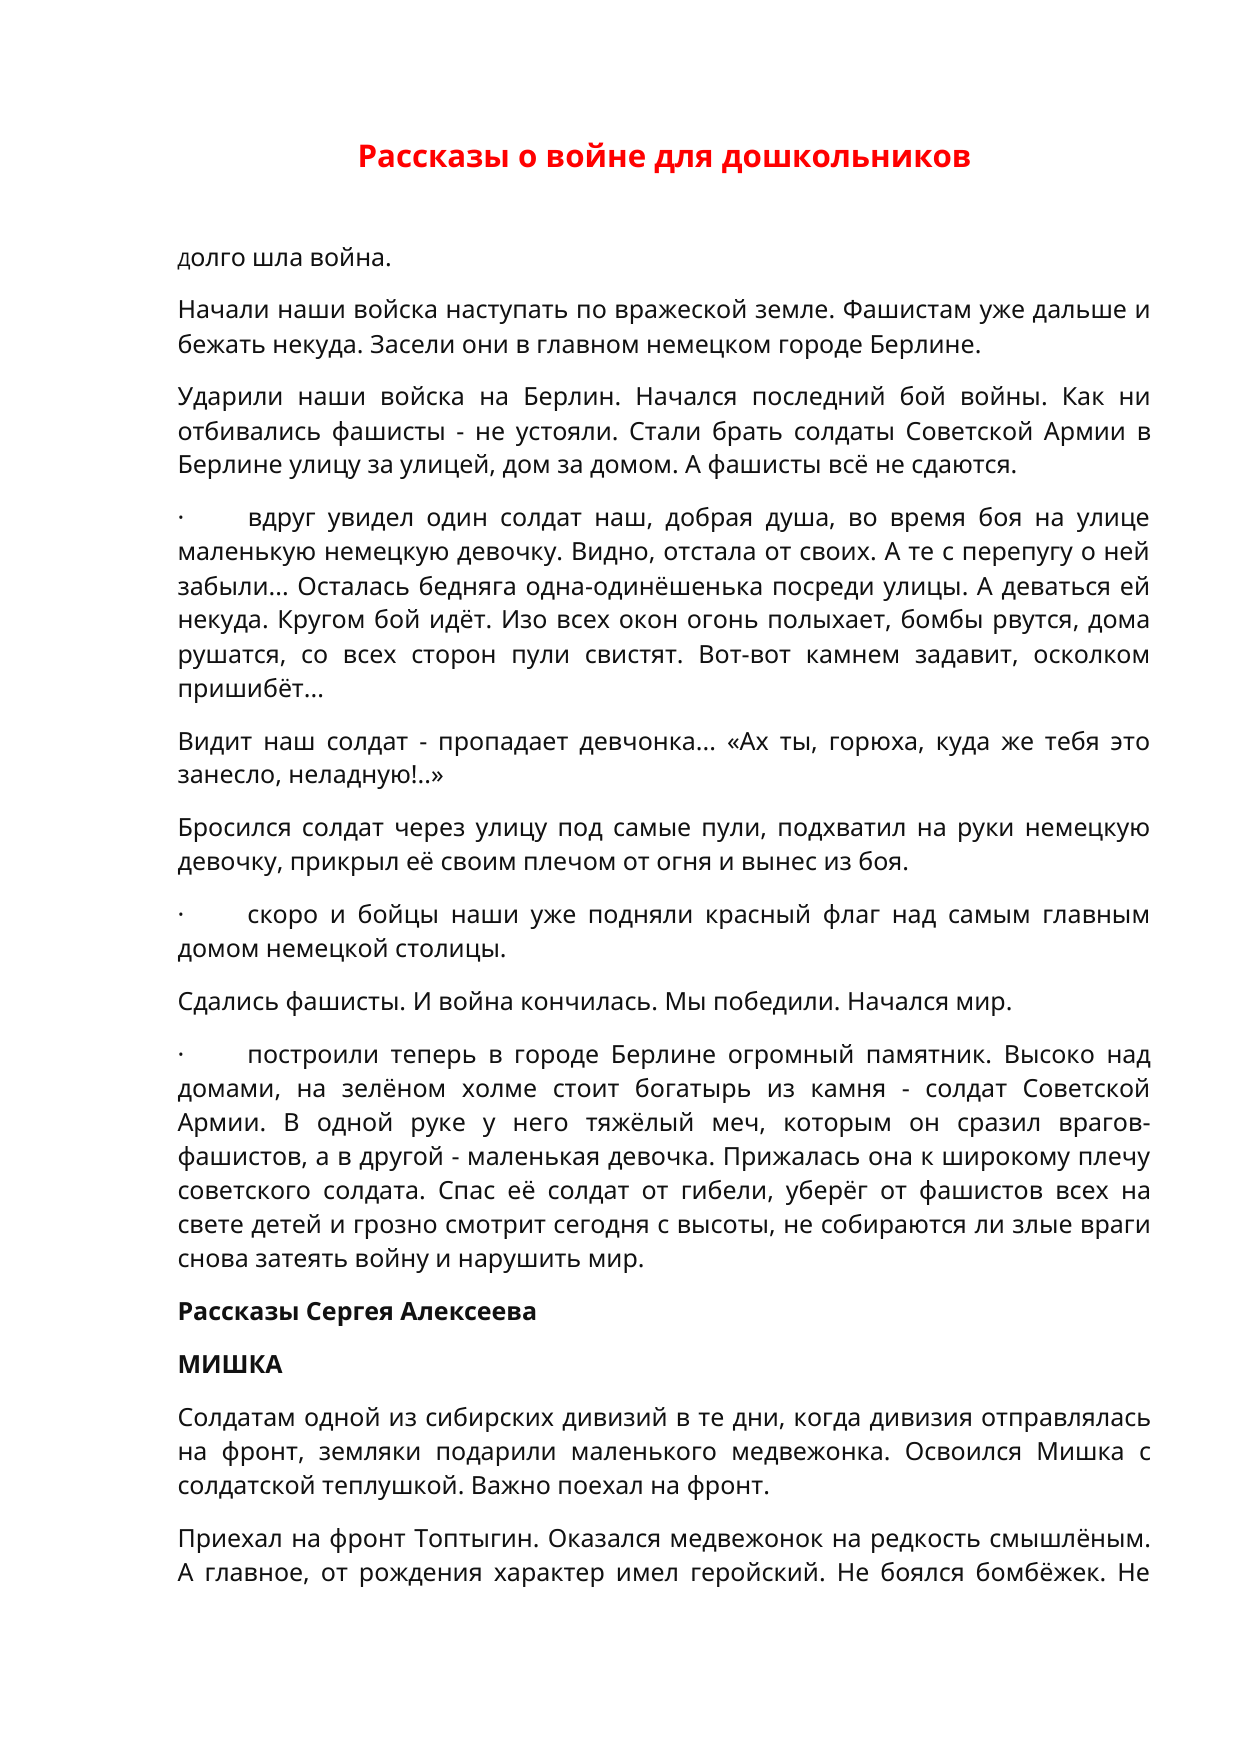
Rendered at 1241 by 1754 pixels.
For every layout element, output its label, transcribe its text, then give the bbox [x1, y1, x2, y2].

text МИШКА [177, 1347, 1152, 1381]
text Бросился солдат через улицу под самые пули, подхватил на руки немецкую девочку, прикрыл её своим плечом от огня и вынес из боя. [177, 810, 1152, 878]
text Ударили наши войска на Берлин. Начался последний бой войны. Как ни отбивались фашисты - не устояли. Стали брать солдаты Советской Армии в Берлине улицу за улицей, дом за домом. А фашисты всё не сдаются. [177, 379, 1152, 481]
text Рассказы о войне для дошкольников [177, 134, 1152, 176]
text · построили теперь в городе Берлине огромный памятник. Высоко над домами, на зелёном холме стоит богатырь из камня - солдат Советской Армии. В одной руке у него тяжёлый меч, которым он сразил врагов-фашистов, а в другой - маленькая девочка. Прижалась она к широкому плечу советского солдата. Спас её солдат от гибели, уберёг от фашистов всех на свете детей и грозно смотрит сегодня с высоты, не собираются ли злые враги снова затеять войну и нарушить мир. [177, 1037, 1152, 1275]
text Долго шла война. [177, 239, 1152, 273]
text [177, 1520, 1152, 1588]
text Начали наши войска наступать по вражеской земле. Фашистам уже дальше и бежать некуда. Засели они в главном немецком городе Берлине. [177, 292, 1152, 360]
text Солдатам одной из сибирских дивизий в те дни, когда дивизия отправлялась на фронт, земляки подарили маленького медвежонка. Освоился Мишка с солдатской теплушкой. Важно поехал на фронт. [177, 1399, 1152, 1502]
text Рассказы Сергея Алексеева [177, 1294, 1152, 1328]
text · скоро и бойцы наши уже подняли красный флаг над самым главным домом немецкой столицы. [177, 897, 1152, 965]
text Видит наш солдат - пропадает девчонка... «Ах ты, горюха, куда же тебя это занесло, неладную!..» [177, 723, 1152, 791]
text · вдруг увидел один солдат наш, добрая душа, во время боя на улице маленькую немецкую девочку. Видно, отстала от своих. А те с перепугу о ней забыли... Осталась бедняга одна-одинёшенька посреди улицы. А деваться ей некуда. Кругом бой идёт. Изо всех окон огонь полыхает, бомбы рвутся, дома рушатся, со всех сторон пули свистят. Вот-вот камнем задавит, осколком пришибёт... [177, 500, 1152, 704]
text Сдались фашисты. И война кончилась. Мы победили. Начался мир. [177, 984, 1152, 1018]
